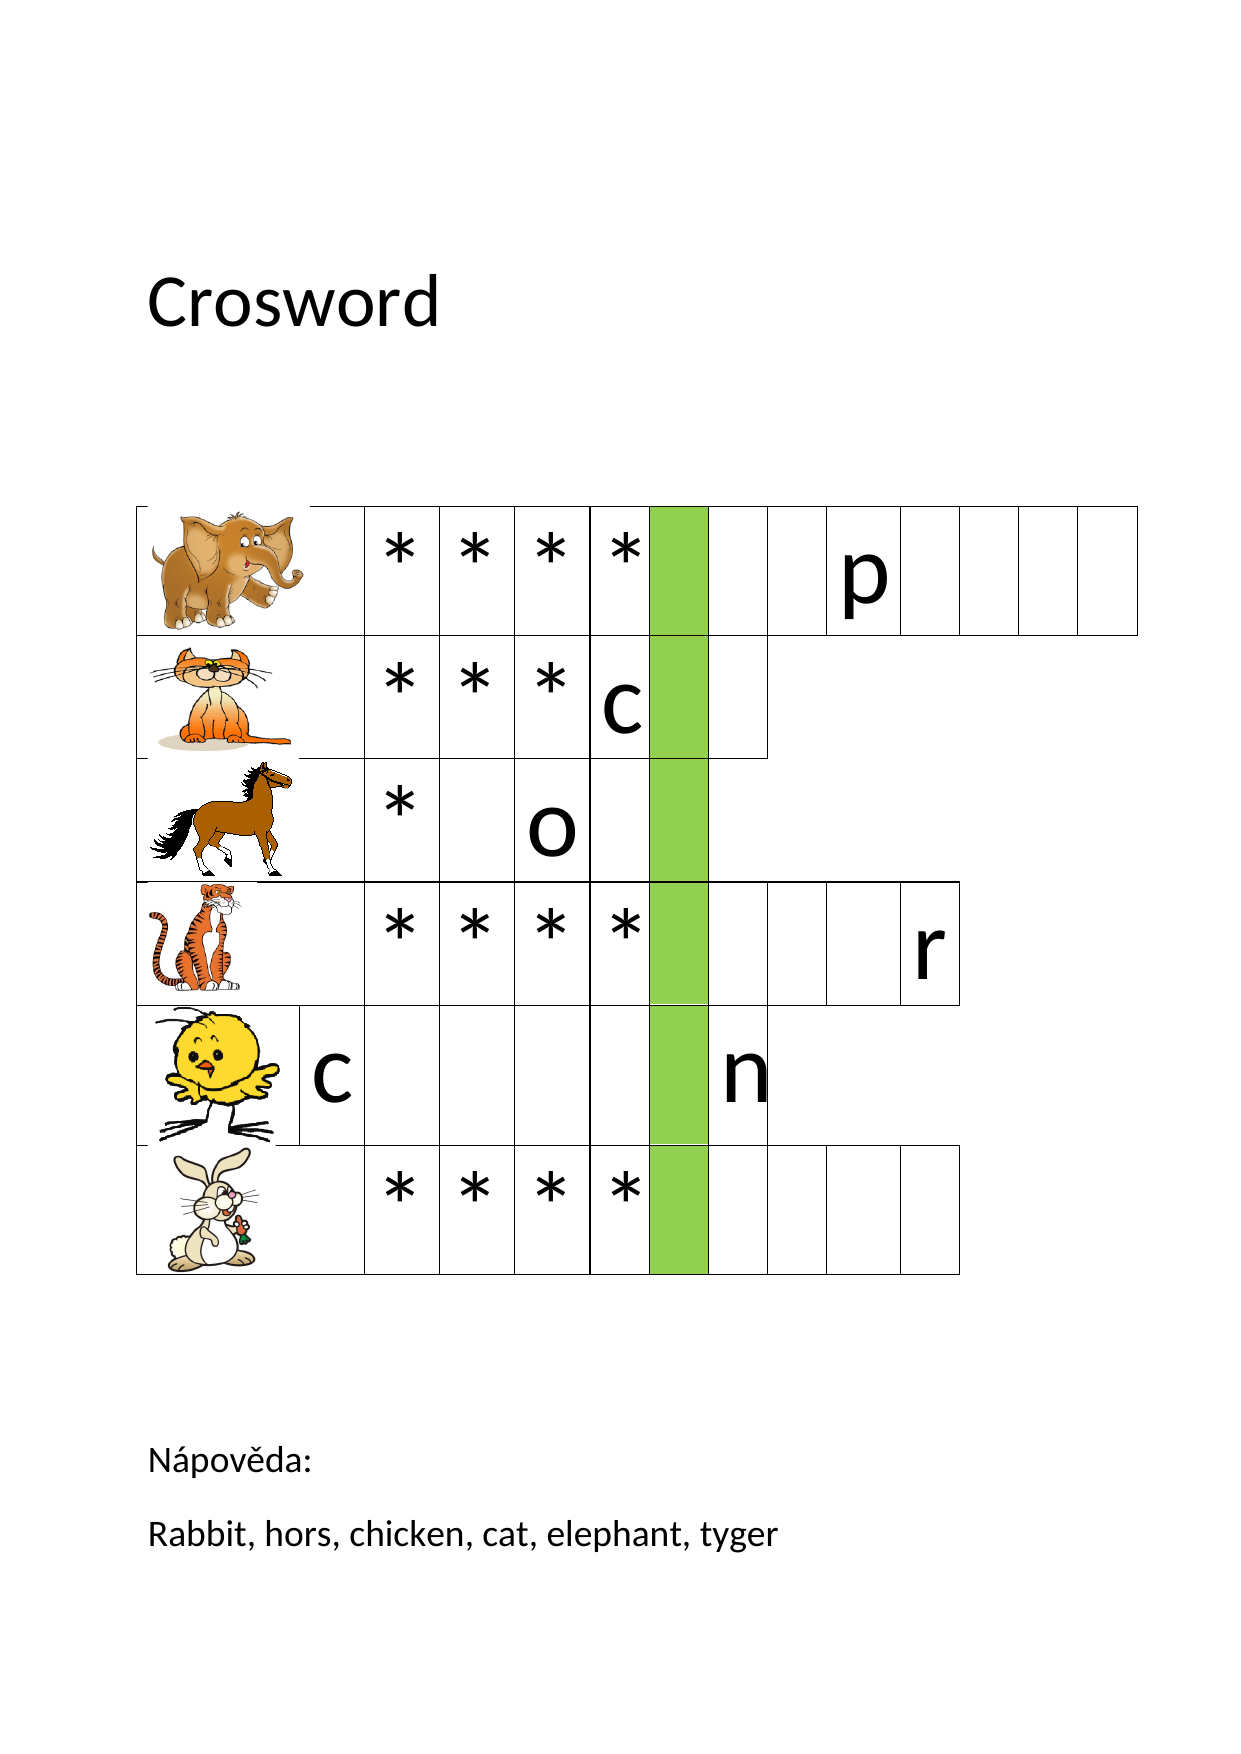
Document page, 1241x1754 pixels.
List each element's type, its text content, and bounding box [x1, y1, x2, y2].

table_cell [591, 759, 649, 881]
picture [147, 506, 310, 635]
table_cell [709, 1146, 767, 1274]
table_header [650, 507, 708, 635]
table_cell * [365, 883, 439, 1004]
table_header [901, 507, 959, 635]
table_cell [650, 1006, 708, 1144]
table_cell [827, 883, 900, 1004]
table_cell [768, 883, 826, 1004]
table_cell o [515, 759, 589, 881]
text Rabbit, hors, chicken, cat, elephant, tyger [148, 1509, 1093, 1555]
table_cell * [440, 1146, 514, 1274]
table_header * [365, 507, 439, 635]
picture [147, 882, 257, 992]
table_header [310, 507, 364, 635]
table_header [137, 507, 147, 635]
table_cell [709, 636, 767, 758]
text Crosword [148, 254, 1093, 345]
table_cell [709, 883, 767, 1004]
table_cell * [365, 636, 439, 758]
table_cell [440, 1006, 514, 1144]
table_cell * [365, 1146, 439, 1274]
text Nápověda: [148, 1436, 1093, 1482]
table_cell [901, 1146, 959, 1274]
table_cell [365, 1006, 439, 1144]
table_cell [287, 1006, 299, 1144]
picture [147, 1005, 287, 1274]
table_cell [440, 759, 514, 881]
table_cell [827, 1146, 900, 1274]
table_cell [515, 1006, 589, 1144]
picture [147, 636, 300, 876]
table_header [960, 507, 1018, 635]
table_cell [276, 1146, 364, 1274]
table_cell c [591, 636, 649, 758]
table_header * [591, 507, 649, 635]
table_cell [650, 1146, 708, 1274]
table_header [1078, 507, 1137, 635]
table_cell n [709, 1006, 767, 1144]
table_cell [137, 759, 364, 881]
table_cell [137, 1006, 147, 1144]
table_cell [591, 1006, 649, 1144]
table_cell r [901, 883, 959, 1004]
table_cell * [515, 883, 589, 1004]
table_cell [137, 1146, 147, 1274]
table_cell [650, 636, 708, 758]
table_header [768, 507, 826, 635]
table_cell * [591, 883, 649, 1004]
table_header [1019, 507, 1077, 635]
table_cell * [591, 1146, 649, 1274]
table_cell [650, 883, 708, 1004]
table_header * [515, 507, 589, 635]
table_header p [827, 507, 900, 635]
table_cell [650, 759, 708, 881]
table_cell * [515, 1146, 589, 1274]
table_cell * [440, 636, 514, 758]
table_cell * [365, 759, 439, 881]
table_cell [768, 1146, 826, 1274]
table_cell * [515, 636, 589, 758]
table_cell c [300, 1006, 364, 1144]
table_cell [300, 636, 364, 758]
table_header [709, 507, 767, 635]
table_cell [137, 636, 147, 758]
table_cell * [440, 883, 514, 1004]
table_cell [137, 883, 364, 1004]
table_header * [440, 507, 514, 635]
